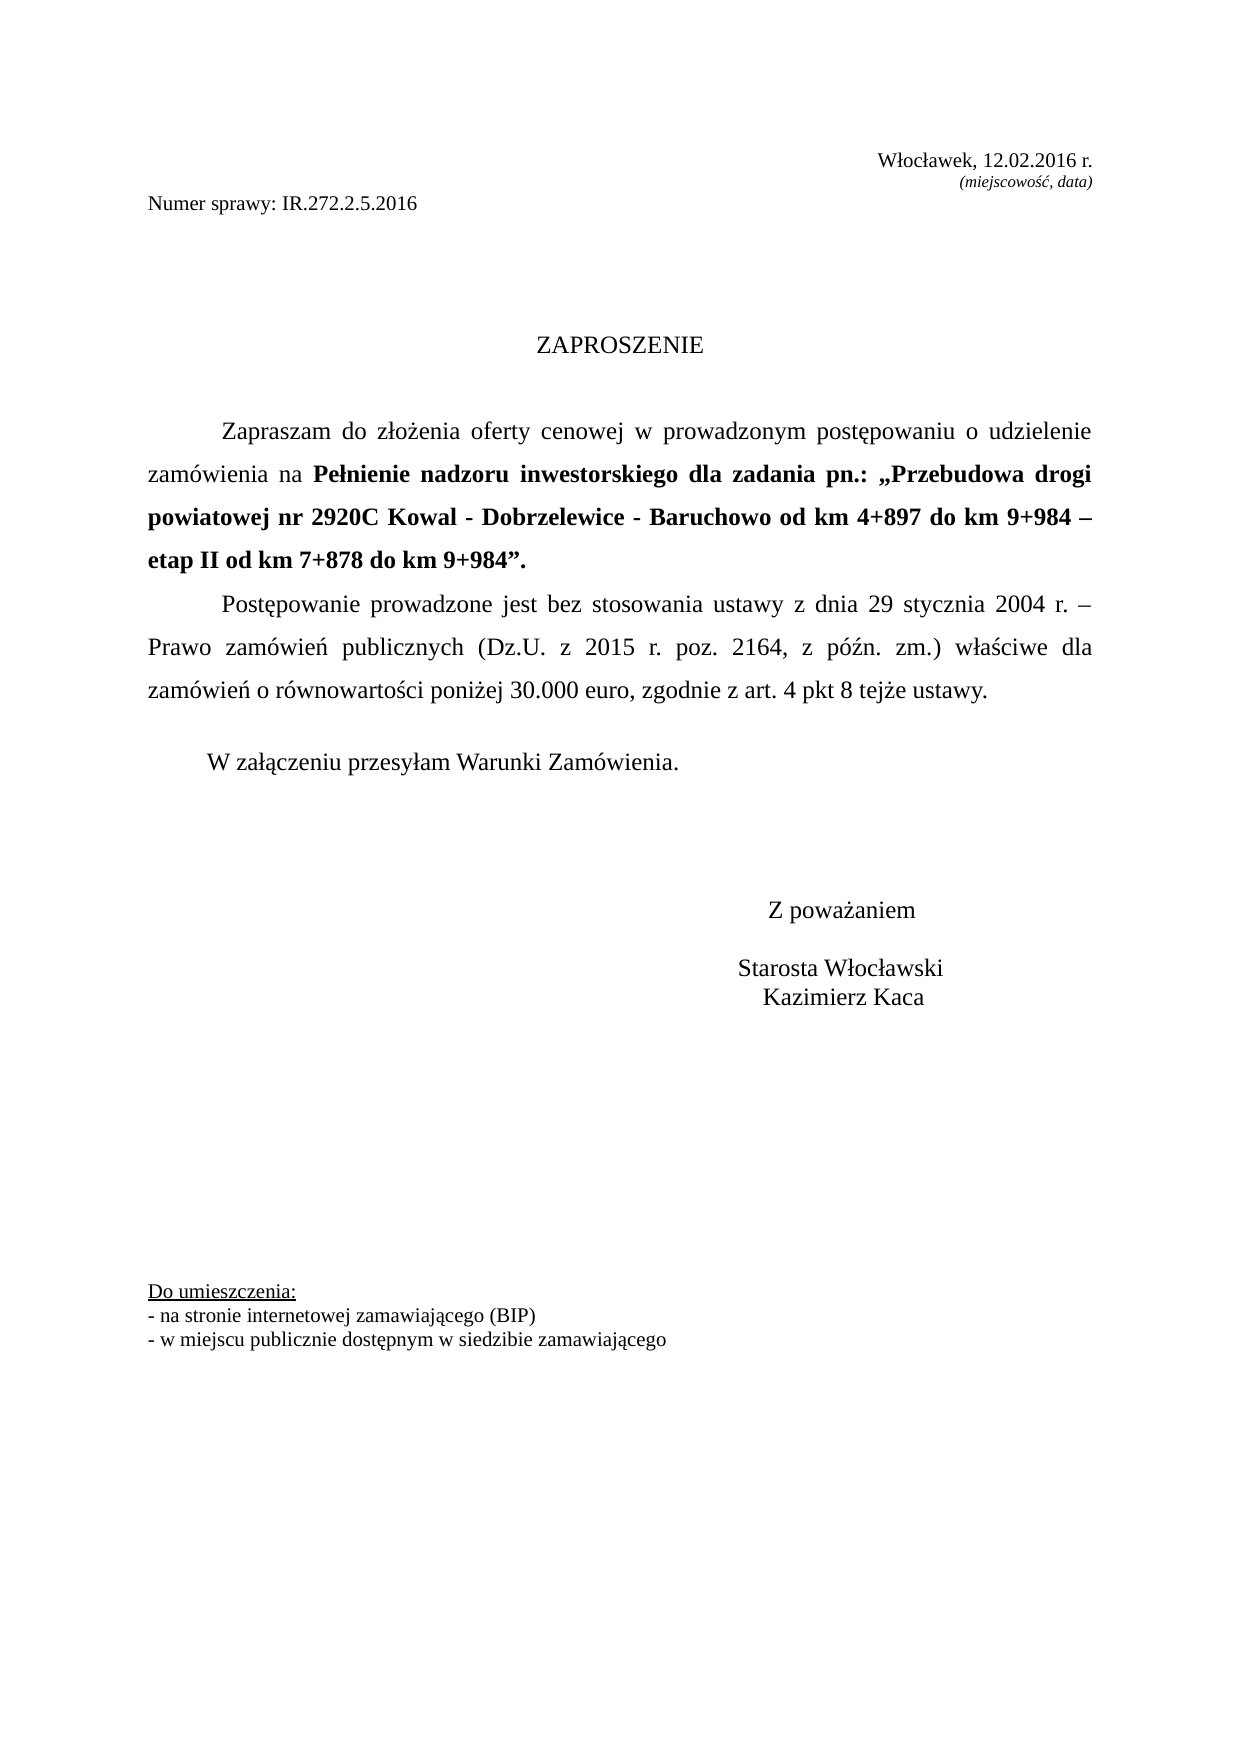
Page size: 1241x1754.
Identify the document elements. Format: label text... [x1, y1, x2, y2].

text Zapraszam do złożenia oferty cenowej w prowadzonym postępowaniu o udzielenie zamówienia na Pełnienie nadzoru inwestorskiego dla zadania pn.: „Przebudowa drogi powiatowej nr 2920C Kowal - Dobrzelewice - Baruchowo od km 4+897 do km 9+984 – etap II od km 7+878 do km 9+984”. [148, 416, 1093, 574]
text Z poważaniem [679, 895, 1093, 924]
text ZAPROSZENIE [148, 330, 1093, 359]
text Kazimierz Kaca [148, 982, 1093, 1010]
text Włocławek, 12.02.2016 r. [148, 148, 1093, 172]
text Postępowanie prowadzone jest bez stosowania ustawy z dnia 29 stycznia 2004 r. – Prawo zamówień publicznych (Dz.U. z 2015 r. poz. 2164, z późn. zm.) właściwe dla zamówień o równowartości poniżej 30.000 euro, zgodnie z art. 4 pkt 8 tejże ustawy. [148, 589, 1093, 704]
subtitle Do umieszczenia: [148, 1279, 1093, 1303]
subtitle - na stronie internetowej zamawiającego (BIP) [148, 1303, 1093, 1327]
text (miejscowość, data) [148, 172, 1093, 191]
text Starosta Włocławski [148, 953, 1093, 982]
text Numer sprawy: IR.272.2.5.2016 [148, 191, 1093, 215]
subtitle - w miejscu publicznie dostępnym w siedzibie zamawiającego [148, 1327, 1093, 1351]
text W załączeniu przesyłam Warunki Zamówienia. [148, 747, 1093, 776]
